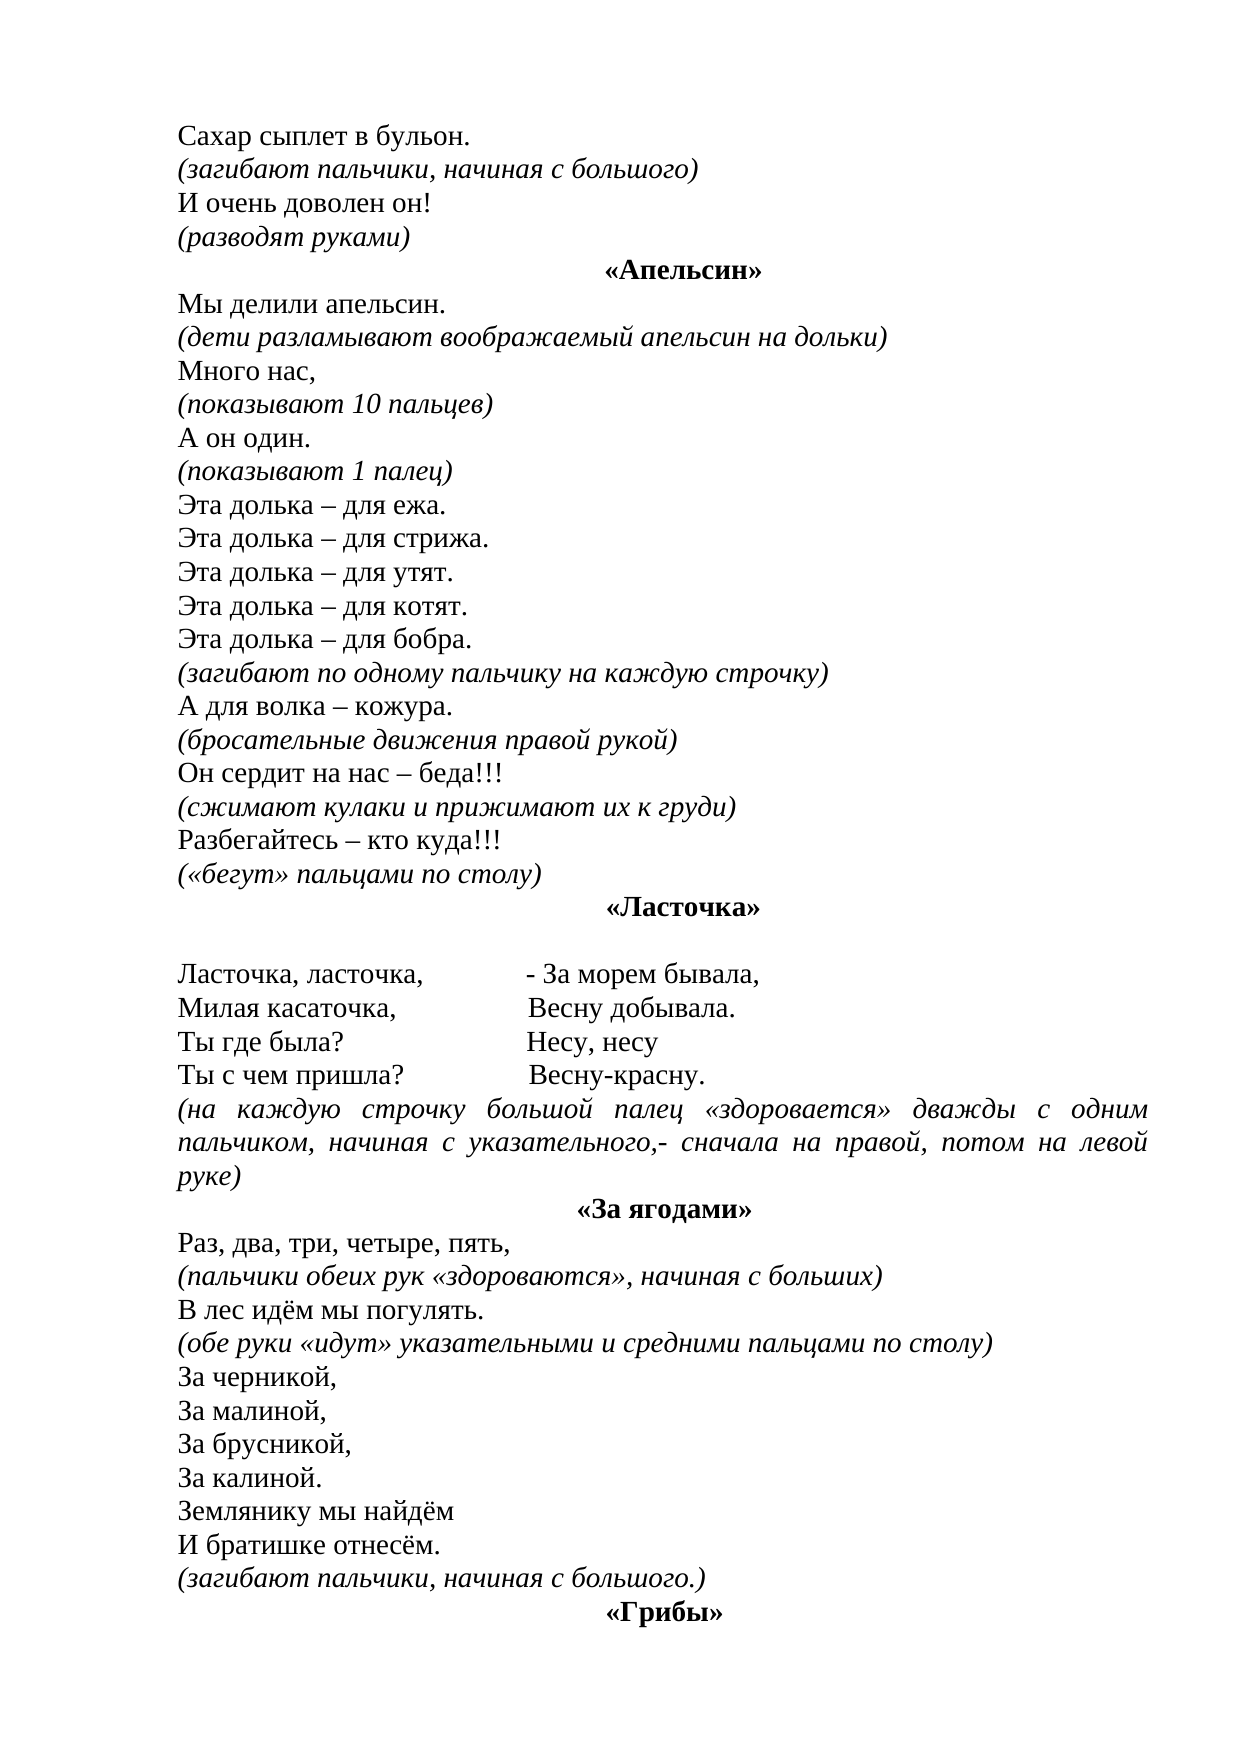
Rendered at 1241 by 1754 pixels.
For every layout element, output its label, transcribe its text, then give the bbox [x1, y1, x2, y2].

text За малиной, [177, 1393, 1152, 1426]
text (обе руки «идут» указательными и средними пальцами по столу) [177, 1326, 1152, 1359]
text (разводят руками) [177, 219, 1152, 252]
text За калиной. [177, 1460, 1152, 1493]
text (бросательные движения правой рукой) [177, 722, 1152, 755]
text (загибают по одному пальчику на каждую строчку) [177, 655, 1152, 688]
text И очень доволен он! [177, 185, 1152, 219]
text (показывают 1 палец) [177, 453, 1152, 487]
text Раз, два, три, четыре, пять, [177, 1225, 1152, 1258]
text (сжимают кулаки и прижимают их к груди) [177, 789, 1152, 822]
text Эта долька – для стрижа. [177, 521, 1152, 554]
text Землянику мы найдём [177, 1493, 1152, 1527]
text (пальчики обеих рук «здороваются», начиная с больших) [177, 1258, 1152, 1292]
text А для волка – кожура. [177, 688, 1152, 722]
text За черникой, [177, 1359, 1152, 1393]
text «За ягодами» [177, 1191, 1152, 1225]
text Эта долька – для бобра. [177, 621, 1152, 655]
text За брусникой, [177, 1426, 1152, 1460]
text А он один. [177, 420, 1152, 453]
text «Грибы» [177, 1594, 1152, 1627]
text В лес идём мы погулять. [177, 1292, 1152, 1326]
text («бегут» пальцами по столу) [177, 856, 1152, 889]
text (показывают 10 пальцев) [177, 386, 1152, 420]
text Эта долька – для ежа. [177, 487, 1152, 521]
text (на каждую строчку большой палец «здоровается» дважды с одним пальчиком, начиная с указательного,- сначала на правой, потом на левой руке) [177, 1091, 1152, 1191]
text Много нас, [177, 353, 1152, 386]
text Эта долька – для котят. [177, 588, 1152, 621]
text Ты с чем пришла? Весну-красну. [177, 1057, 1152, 1091]
text Милая касаточка, Весну добывала. [177, 990, 1152, 1024]
text (загибают пальчики, начиная с большого) [177, 152, 1152, 185]
text И братишке отнесём. [177, 1527, 1152, 1560]
text «Ласточка» [215, 889, 1152, 923]
text Мы делили апельсин. [177, 286, 1152, 319]
text Сахар сыплет в бульон. [177, 118, 1152, 152]
text Ты где была? Несу, несу [177, 1024, 1152, 1057]
text Эта долька – для утят. [177, 554, 1152, 588]
text Он сердит на нас – беда!!! [177, 755, 1152, 789]
text «Апельсин» [215, 252, 1152, 286]
text (загибают пальчики, начиная с большого.) [177, 1560, 1152, 1594]
text Разбегайтесь – кто куда!!! [177, 822, 1152, 856]
text (дети разламывают воображаемый апельсин на дольки) [177, 319, 1152, 353]
text Ласточка, ласточка, - За морем бывала, [177, 957, 1152, 990]
